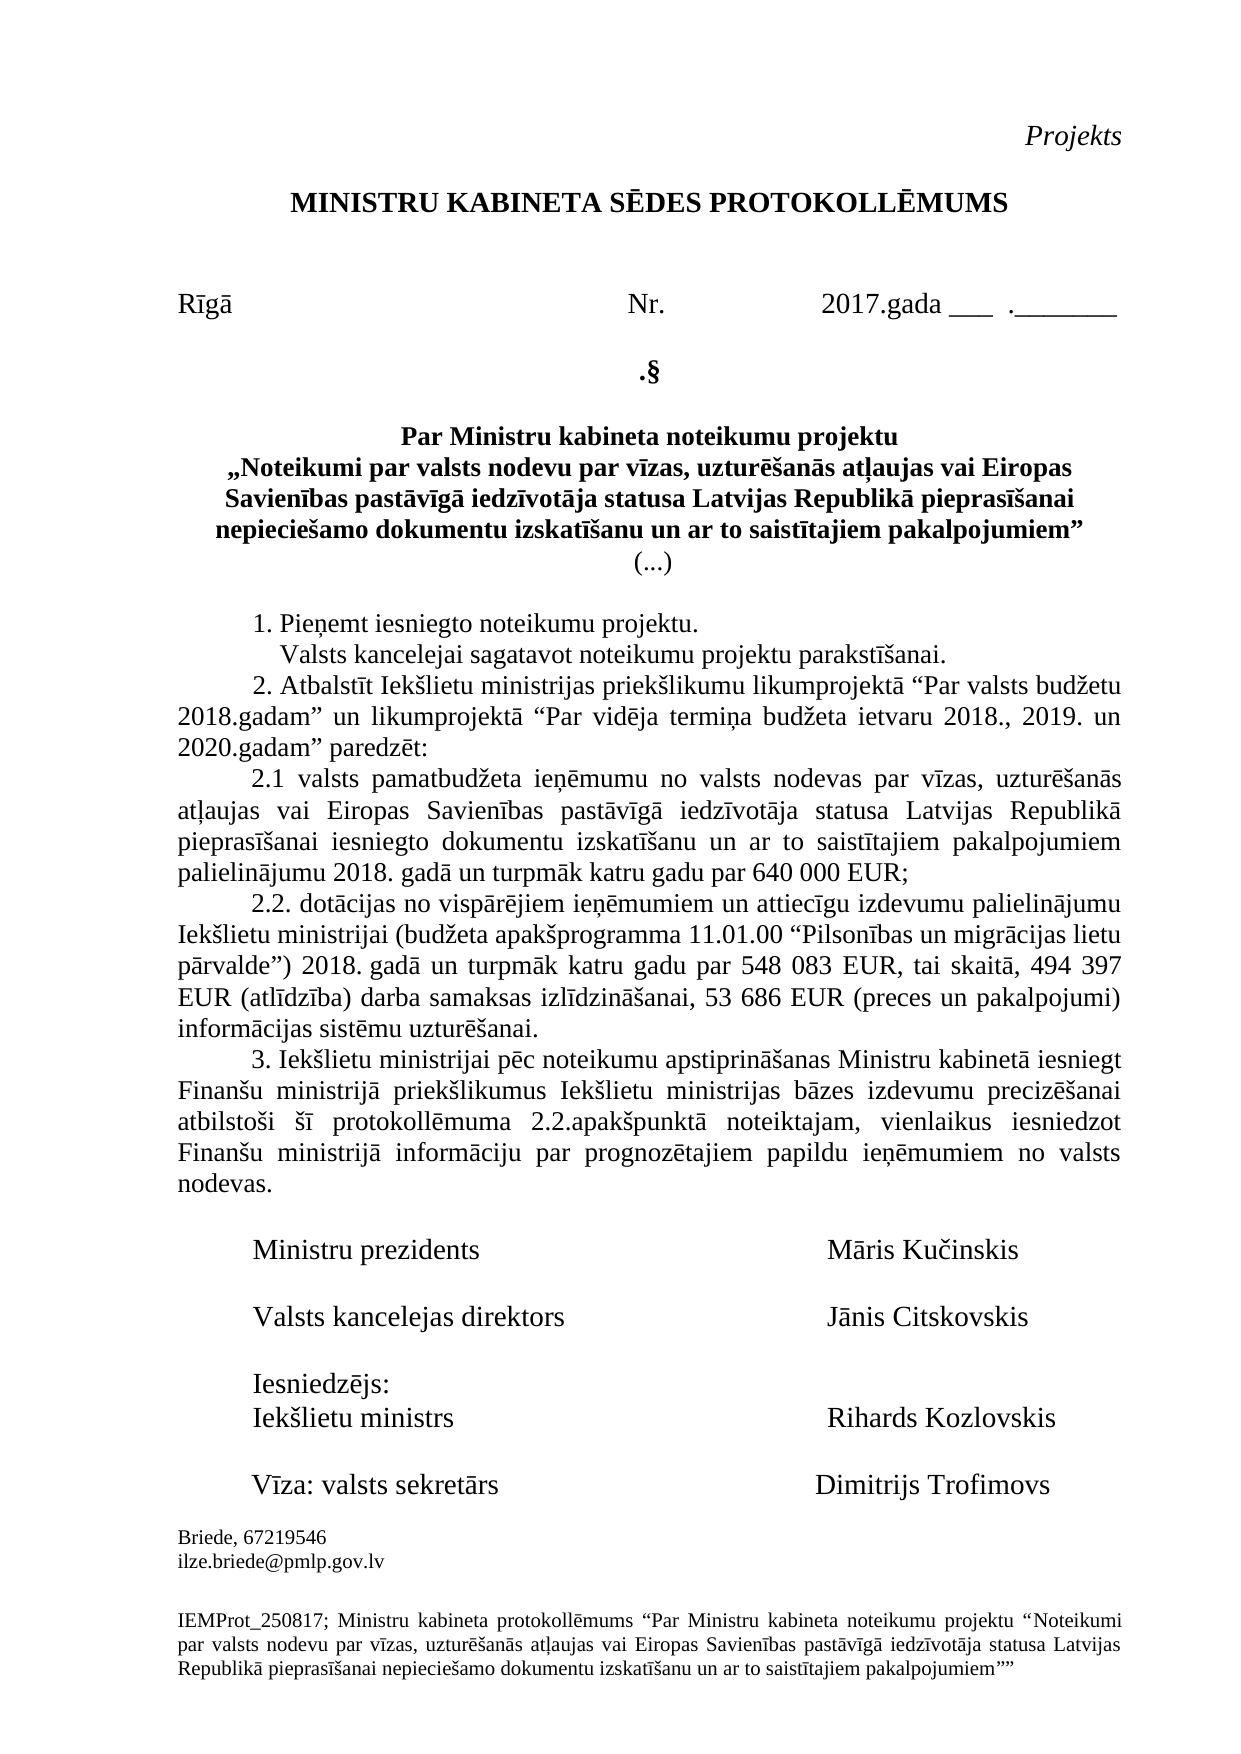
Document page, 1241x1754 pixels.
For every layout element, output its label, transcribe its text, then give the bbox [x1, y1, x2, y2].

text MINISTRU KABINETA SĒDES PROTOKOLLĒMUMS [177, 185, 1122, 219]
text 2. Atbalstīt Iekšlietu ministrijas priekšlikumu likumprojektā “Par valsts budžetu 2018.gadam” un likumprojektā “Par vidēja termiņa budžeta ietvaru 2018., 2019. un 2020.gadam” paredzēt: [177, 669, 1122, 763]
text Briede, 67219546 [177, 1524, 1122, 1549]
text Vīza: valsts sekretārs Dimitrijs Trofimovs [251, 1467, 1122, 1501]
text Ministru prezidents Māris Kučinskis [177, 1232, 1122, 1266]
text 3. Iekšlietu ministrijai pēc noteikumu apstiprināšanas Ministru kabinetā iesniegt Finanšu ministrijā priekšlikumus Iekšlietu ministrijas bāzes izdevumu precizēšanai atbilstoši šī protokollēmuma 2.2.apakšpunktā noteiktajam, vienlaikus iesniedzot Finanšu ministrijā informāciju par prognozētajiem papildu ieņēmumiem no valsts nodevas. [177, 1043, 1122, 1199]
text 2.1 valsts pamatbudžeta ieņēmumu no valsts nodevas par vīzas, uzturēšanās atļaujas vai Eiropas Savienības pastāvīgā iedzīvotāja statusa Latvijas Republikā pieprasīšanai iesniegto dokumentu izskatīšanu un ar to saistītajiem pakalpojumiem palielinājumu 2018. gadā un turpmāk katru gadu par 640 000 EUR; [177, 763, 1122, 887]
text Rīgā Nr. 2017.gada ___ ._______ [177, 286, 1122, 319]
text Projekts [177, 118, 1122, 152]
text Iesniedzējs: [177, 1366, 1122, 1400]
text 2.2. dotācijas no vispārējiem ieņēmumiem un attiecīgu izdevumu palielinājumu Iekšlietu ministrijai (budžeta apakšprogramma 11.01.00 “Pilsonības un migrācijas lietu pārvalde”) 2018. gadā un turpmāk katru gadu par 548 083 EUR, tai skaitā, 494 397 EUR (atlīdzība) darba samaksas izlīdzināšanai, 53 686 EUR (preces un pakalpojumi) informācijas sistēmu uzturēšanai. [177, 887, 1122, 1043]
text Par Ministru kabineta noteikumu projektu [177, 420, 1122, 451]
text (...) [177, 544, 1122, 576]
text Valsts kancelejas direktors Jānis Citskovskis [177, 1299, 1122, 1333]
text 1. Pieņemt iesniegto noteikumu projektu. [177, 607, 1122, 638]
text ilze.briede@pmlp.gov.lv [177, 1549, 1122, 1573]
text Valsts kancelejai sagatavot noteikumu projektu parakstīšanai. [177, 638, 1122, 669]
text .§ [177, 353, 1122, 386]
text Iekšlietu ministrs Rihards Kozlovskis [177, 1400, 1122, 1433]
text „Noteikumi par valsts nodevu par vīzas, uzturēšanās atļaujas vai Eiropas Savienības pastāvīgā iedzīvotāja statusa Latvijas Republikā pieprasīšanai nepieciešamo dokumentu izskatīšanu un ar to saistītajiem pakalpojumiem” [177, 451, 1122, 544]
